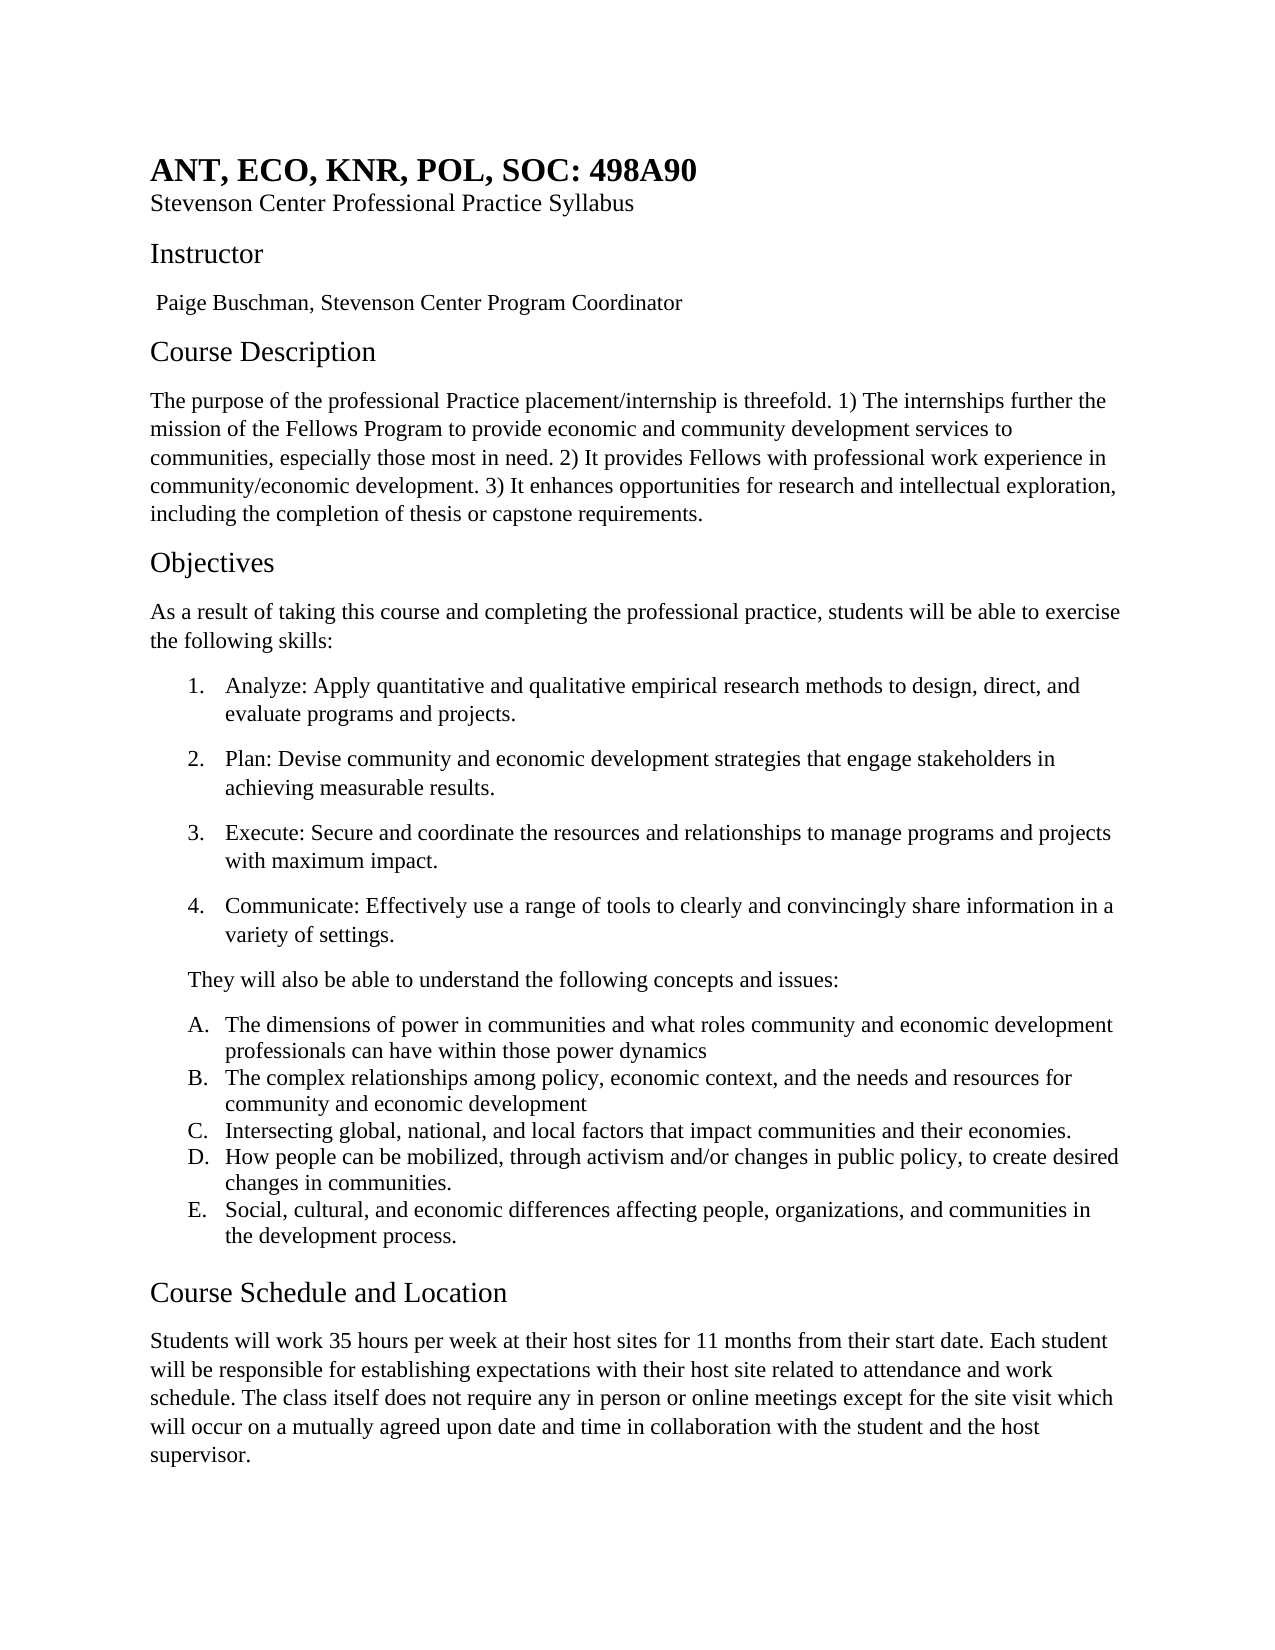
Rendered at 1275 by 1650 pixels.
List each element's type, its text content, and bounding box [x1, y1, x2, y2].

text The purpose of the professional Practice placement/internship is threefold. 1) The internships further the mission of the Fellows Program to provide economic and community development services to communities, especially those most in need. 2) It provides Fellows with professional work experience in community/economic development. 3) It enhances opportunities for research and intellectual exploration, including the completion of thesis or capstone requirements. [150, 387, 1125, 527]
text Objectives [150, 546, 1125, 579]
list Social, cultural, and economic differences affecting people, organizations, and communities in the development process. [187, 1196, 1125, 1248]
text Course Description [150, 334, 1125, 367]
list The complex relationships among policy, economic context, and the needs and resources for community and economic development [187, 1064, 1125, 1117]
text Stevenson Center Professional Practice Syllabus [150, 188, 1125, 217]
list The dimensions of power in communities and what roles community and economic development professionals can have within those power dynamics [187, 1011, 1125, 1064]
text They will also be able to understand the following concepts and issues: [187, 966, 1125, 992]
list How people can be mobilized, through activism and/or changes in public policy, to create desired changes in communities. [187, 1143, 1125, 1196]
list Intersecting global, national, and local factors that impact communities and their economies. [187, 1117, 1125, 1143]
list Communicate: Effectively use a range of tools to clearly and convincingly share information in a variety of settings. [187, 893, 1125, 947]
text Students will work 35 hours per week at their host sites for 11 months from their start date. Each student will be responsible for establishing expectations with their host site related to attendance and work schedule. The class itself does not require any in person or online meetings except for the site visit which will occur on a mutually agreed upon date and time in collaboration with the student and the host supervisor. [150, 1328, 1125, 1468]
text Course Schedule and Location [150, 1275, 1125, 1308]
list Analyze: Apply quantitative and qualitative empirical research methods to design, direct, and evaluate programs and projects. [187, 672, 1125, 727]
text Instructor [150, 236, 1125, 269]
text As a result of taking this course and completing the professional practice, students will be able to exercise the following skills: [150, 598, 1125, 653]
list Plan: Devise community and economic development strategies that engage stakeholders in achieving measurable results. [187, 746, 1125, 800]
text Paige Buschman, Stevenson Center Program Coordinator [150, 289, 1125, 315]
subtitle ANT, ECO, KNR, POL, SOC: 498A90 [150, 150, 1125, 188]
list Execute: Secure and coordinate the resources and relationships to manage programs and projects with maximum impact. [187, 819, 1125, 874]
